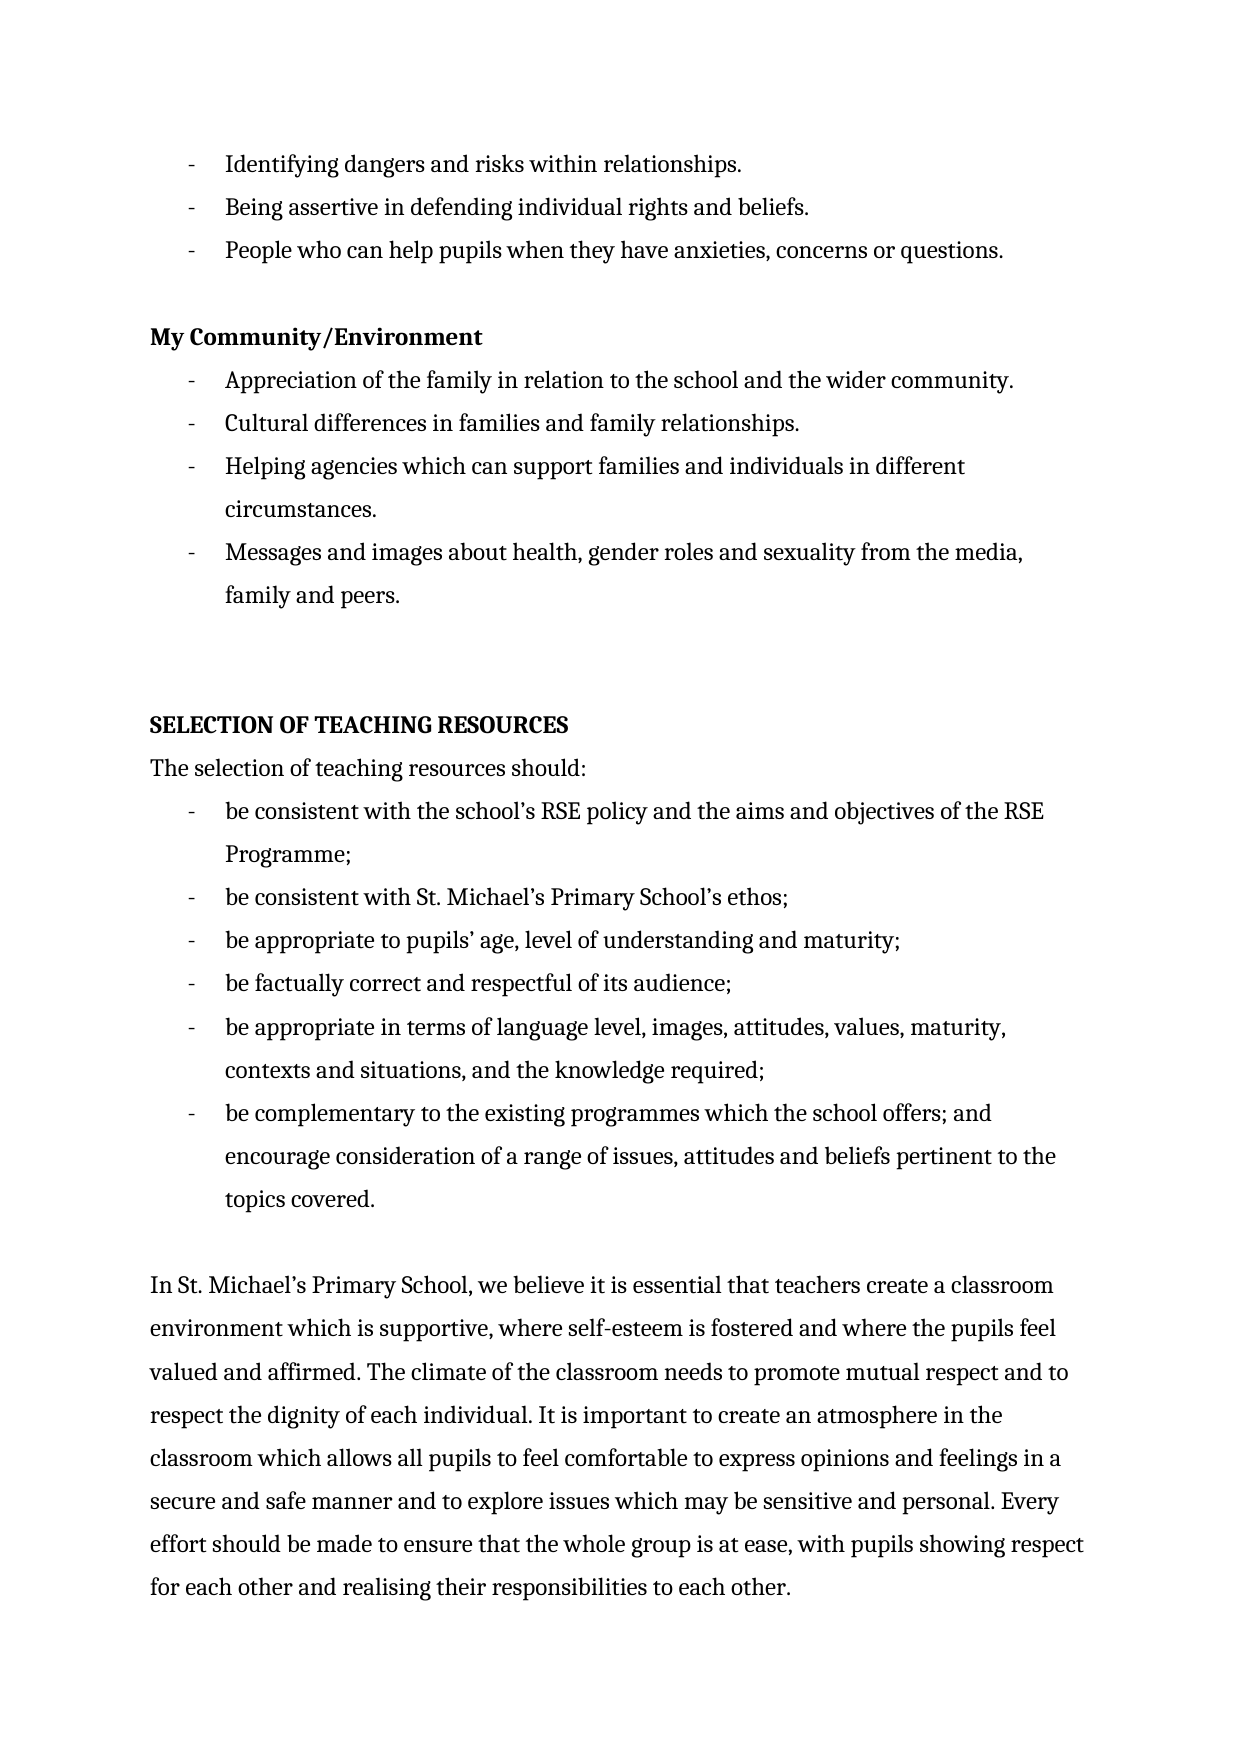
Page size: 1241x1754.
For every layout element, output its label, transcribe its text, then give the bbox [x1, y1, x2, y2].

list People who can help pupils when they have anxieties, concerns or questions. [187, 236, 1090, 265]
list Messages and images about health, gender roles and sexuality from the media, family and peers. [187, 538, 1090, 610]
text The selection of teaching resources should: [150, 754, 1090, 782]
list be appropriate in terms of language level, images, attitudes, values, maturity, contexts and situations, and the knowledge required; [187, 1012, 1090, 1084]
text SELECTION OF TEACHING RESOURCES [150, 711, 1090, 739]
list be factually correct and respectful of its audience; [187, 969, 1090, 998]
list be consistent with the school’s RSE policy and the aims and objectives of the RSE Programme; [187, 797, 1090, 869]
list Being assertive in defending individual rights and beliefs. [187, 193, 1090, 222]
list be complementary to the existing programmes which the school offers; and encourage consideration of a range of issues, attitudes and beliefs pertinent to the topics covered. [187, 1099, 1090, 1214]
list Identifying dangers and risks within relationships. [187, 150, 1090, 179]
list be appropriate to pupils’ age, level of understanding and maturity; [187, 926, 1090, 955]
text My Community/Environment [150, 322, 1090, 351]
list be consistent with St. Michael’s Primary School’s ethos; [187, 883, 1090, 912]
list Appreciation of the family in relation to the school and the wider community. [187, 366, 1090, 394]
list Helping agencies which can support families and individuals in different circumstances. [187, 452, 1090, 524]
text In St. Michael’s Primary School, we believe it is essential that teachers create a classroom environment which is supportive, where self-esteem is fostered and where the pupils feel valued and affirmed. The climate of the classroom needs to promote mutual respect and to respect the dignity of each individual. It is important to create an atmosphere in the classroom which allows all pupils to feel comfortable to express opinions and feelings in a secure and safe manner and to explore issues which may be sensitive and personal. Every effort should be made to ensure that the whole group is at ease, with pupils showing respect for each other and realising their responsibilities to each other. [150, 1271, 1090, 1602]
list Cultural differences in families and family relationships. [187, 409, 1090, 437]
